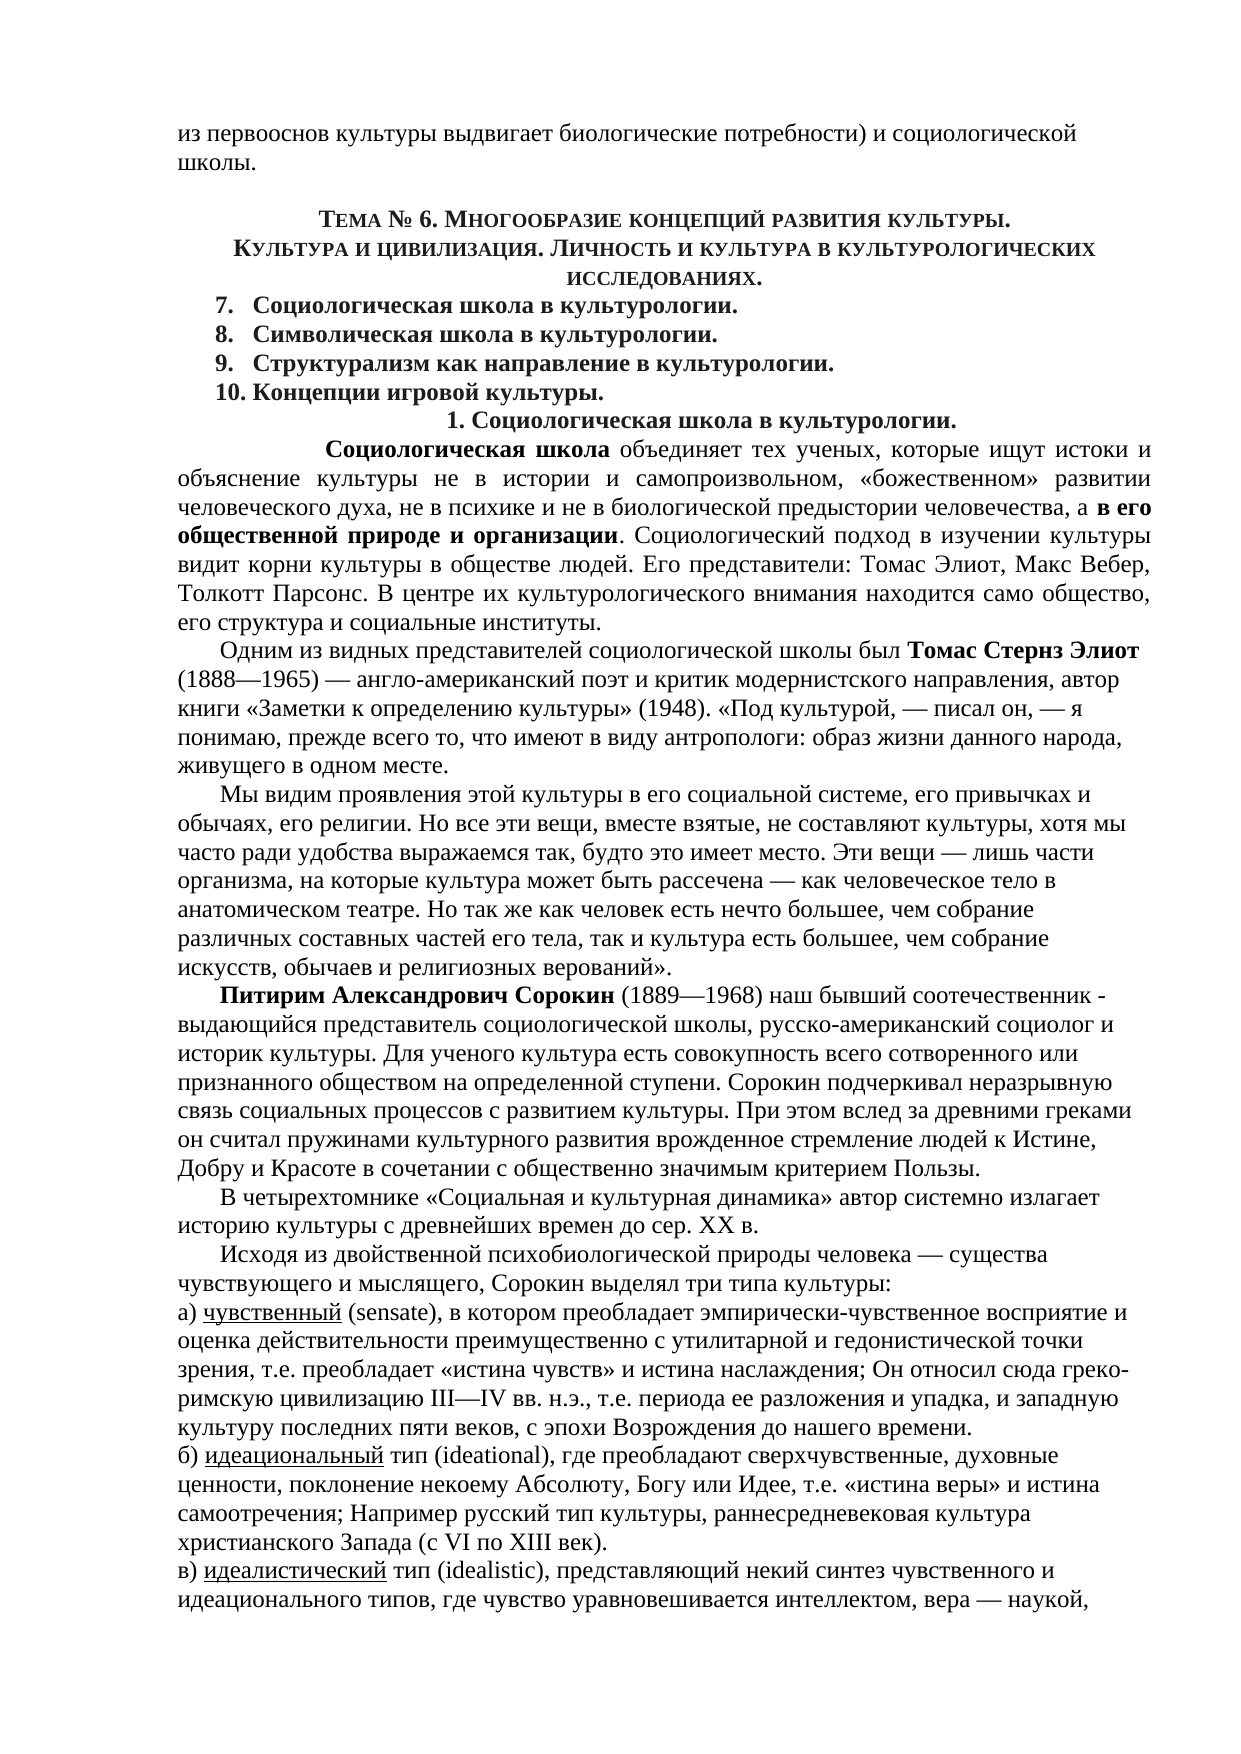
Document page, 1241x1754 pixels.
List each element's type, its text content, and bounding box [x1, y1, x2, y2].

text Одним из видных представителей социологической школы был Томас Стернз Элиот (1888—1965) — англо-американский поэт и критик модернистского направления, автор книги «Заметки к определению культуры» (1948). «Под культурой, — писал он, — я понимаю, прежде всего то, что имеют в виду антропологи: образ жизни данного народа, живущего в одном месте. [177, 636, 1152, 779]
text б) идеациональный тип (ideational), где преобладают сверхчувственные, духовные ценности, поклонение некоему Абсолюту, Богу или Идее, т.е. «истина веры» и истина самоотречения; Например русский тип культуры, раннесредневековая культура христианского Запада (с VI по XIII век). [177, 1441, 1152, 1556]
list Социологическая школа в культурологии. [215, 291, 1152, 319]
text а) чувственный (sensate), в котором преобладает эмпирически-чувственное восприятие и оценка действительности преимущественно с утилитарной и гедонистической точки зрения, т.е. преобладает «истина чувств» и истина наслаждения; Он относил сюда греко-римскую цивилизацию III—IV вв. н.э., т.е. периода ее разложения и упадка, и западную культуру последних пяти веков, с эпохи Возрождения до нашего времени. [177, 1297, 1152, 1441]
list Концепции игровой культуры. [215, 377, 1152, 406]
list Структурализм как направление в культурологии. [215, 348, 1152, 377]
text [177, 118, 1152, 176]
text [177, 1556, 1152, 1613]
text Питирим Александрович Сорокин (1889—1968) наш бывший соотечественник - выдающийся представитель социологической школы, русско-американский социолог и историк культуры. Для ученого культура есть совокупность всего сотворенного или признанного обществом на определенной ступени. Сорокин подчеркивал неразрывную связь социальных процессов с развитием культуры. При этом вслед за древними греками он считал пружинами культурного развития врожденное стремление людей к Истине, Добру и Красоте в сочетании с общественно значимым критерием Пользы. [177, 981, 1152, 1182]
text Мы видим проявления этой культуры в его социальной системе, его привычках и обычаях, его религии. Но все эти вещи, вместе взятые, не составляют культуры, хотя мы часто ради удобства выражаемся так, будто это имеет место. Эти вещи — лишь части организма, на которые культура может быть рассечена — как человеческое тело в анатомическом театре. Но так же как человек есть нечто большее, чем собрание различных составных частей его тела, так и культура есть большее, чем собрание искусств, обычаев и религиозных верований». [177, 779, 1152, 981]
text В четырехтомнике «Социальная и культурная динамика» автор системно излагает историю культуры с древнейших времен до сер. ХХ в. [177, 1182, 1152, 1239]
list Символическая школа в культурологии. [215, 319, 1152, 348]
text Социологическая школа объединяет тех ученых, которые ищут истоки и объяснение культуры не в истории и самопроизвольном, «божественном» развитии человеческого духа, не в психике и не в биологической предыстории человечества, а в его общественной природе и организации. Социологический подход в изучении культуры видит корни культуры в обществе людей. Его представители: Томас Элиот, Макс Вебер, Толкотт Парсонс. В центре их культурологического внимания находится само общество, его структура и социальные институты. [177, 434, 1152, 636]
text Тема № 6. Многообразие концепций развития культуры. [177, 204, 1152, 233]
text Культура и цивилизация. Личность и культура в культурологических исследованиях. [177, 233, 1152, 291]
text Исходя из двойственной психобиологической природы человека — существа чувствующего и мыслящего, Сорокин выделял три типа культуры: [177, 1239, 1152, 1297]
text 1. Социологическая школа в культурологии. [177, 406, 1152, 434]
